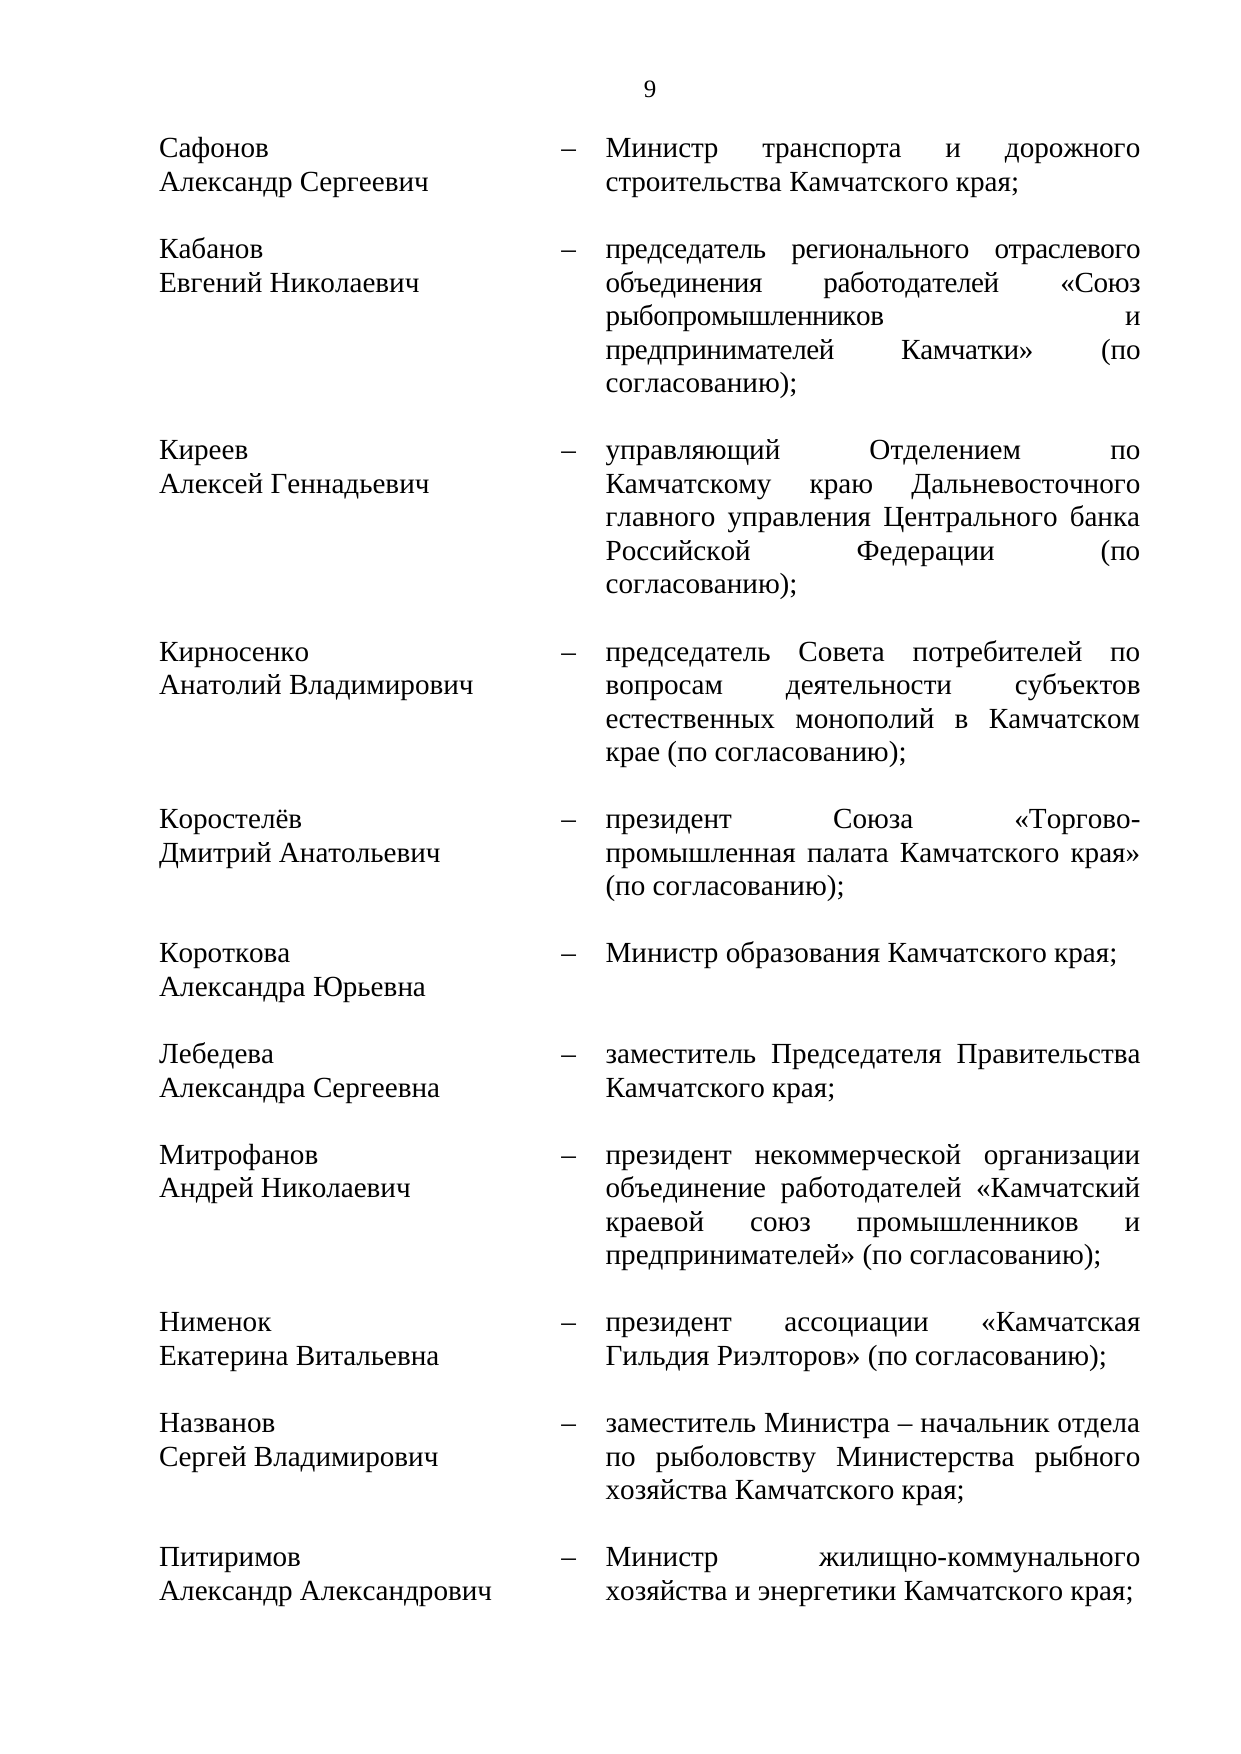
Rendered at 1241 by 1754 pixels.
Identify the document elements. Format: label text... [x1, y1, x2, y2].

table_cell – [546, 1036, 591, 1137]
table_cell Министр образования Камчатского края; [591, 936, 1152, 1036]
table_cell Короткова Александра Юрьевна [148, 936, 546, 1036]
table_cell председатель регионального отраслевого объединения работодателей «Союз рыбопромышленников и предпринимателей Камчатки» (по согласованию); [591, 231, 1152, 432]
table_cell – [546, 433, 591, 634]
table_cell Митрофанов Андрей Николаевич [148, 1137, 546, 1304]
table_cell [148, 1539, 546, 1606]
table_cell – [546, 801, 591, 936]
table_cell управляющий Отделением по Камчатскому краю Дальневосточного главного управления Центрального банка Российской Федерации (по согласованию); [591, 433, 1152, 634]
table_cell Нименок Екатерина Витальевна [148, 1305, 546, 1405]
table_cell Кабанов Евгений Николаевич [148, 231, 546, 432]
table_cell Министр транспорта и дорожного строительства Камчатского края; [591, 131, 1152, 231]
table_cell заместитель Министра – начальник отдела по рыболовству Министерства рыбного хозяйства Камчатского края; [591, 1405, 1152, 1539]
table_cell Сафонов Александр Сергеевич [148, 131, 546, 231]
table_cell – [546, 231, 591, 432]
table_cell председатель Совета потребителей по вопросам деятельности субъектов естественных монополий в Камчатском крае (по согласованию); [591, 634, 1152, 801]
table_cell – [546, 1405, 591, 1539]
table_cell Названов Сергей Владимирович [148, 1405, 546, 1539]
table_cell – [546, 936, 591, 1036]
table_cell – [546, 1539, 591, 1606]
table_cell заместитель Председателя Правительства Камчатского края; [591, 1036, 1152, 1137]
table_cell президент ассоциации «Камчатская Гильдия Риэлторов» (по согласованию); [591, 1305, 1152, 1405]
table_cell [591, 1539, 1152, 1606]
table_cell Кирносенко Анатолий Владимирович [148, 634, 546, 801]
table_cell Лебедева Александра Сергеевна [148, 1036, 546, 1137]
table_cell президент Союза «Торгово-промышленная палата Камчатского края» (по согласованию); [591, 801, 1152, 936]
table_cell президент некоммерческой организации объединение работодателей «Камчатский краевой союз промышленников и предпринимателей» (по согласованию); [591, 1137, 1152, 1304]
table_cell – [546, 1137, 591, 1304]
table_cell – [546, 634, 591, 801]
table_cell – [546, 1305, 591, 1405]
table_cell Киреев Алексей Геннадьевич [148, 433, 546, 634]
table_cell – [546, 131, 591, 231]
table_cell Коростелёв Дмитрий Анатольевич [148, 801, 546, 936]
